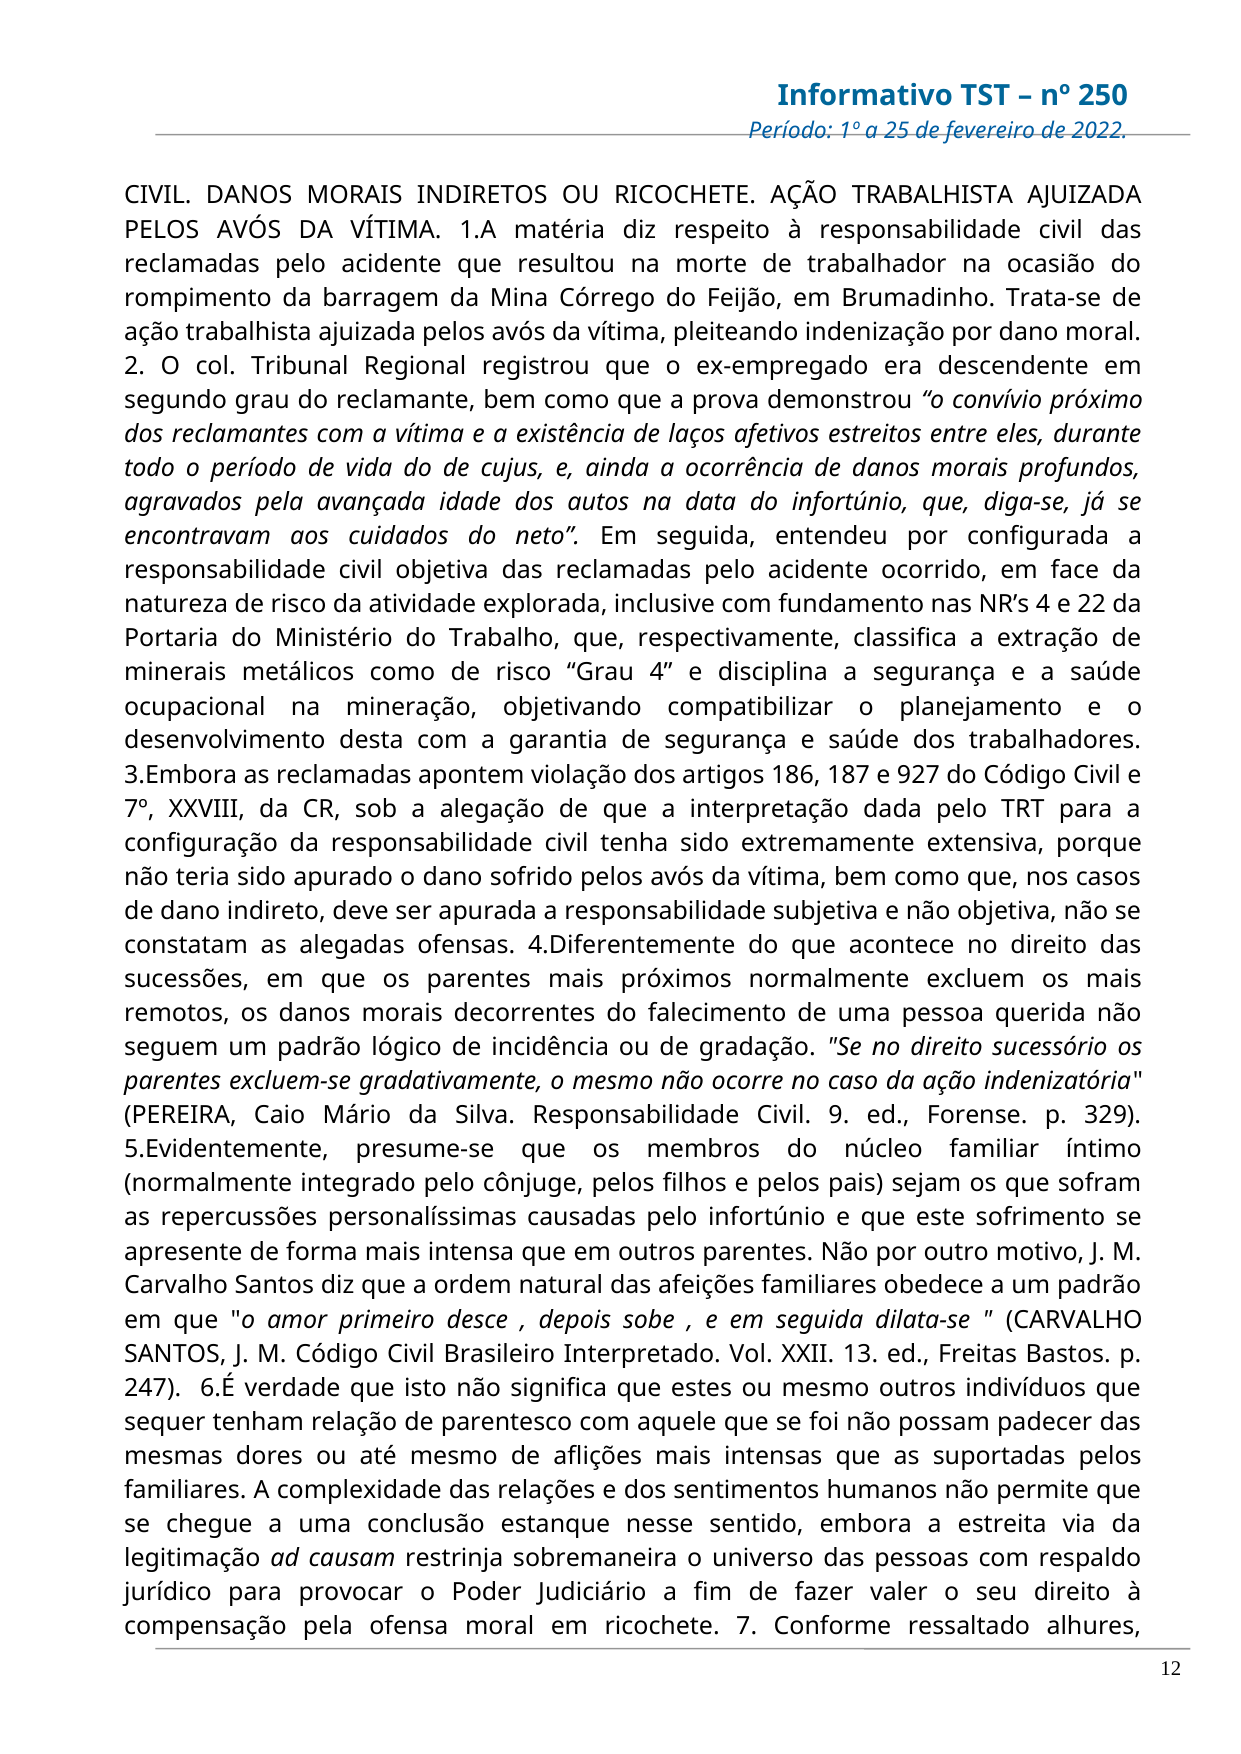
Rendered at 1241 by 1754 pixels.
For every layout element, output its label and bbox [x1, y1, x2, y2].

text [124, 177, 1143, 1642]
